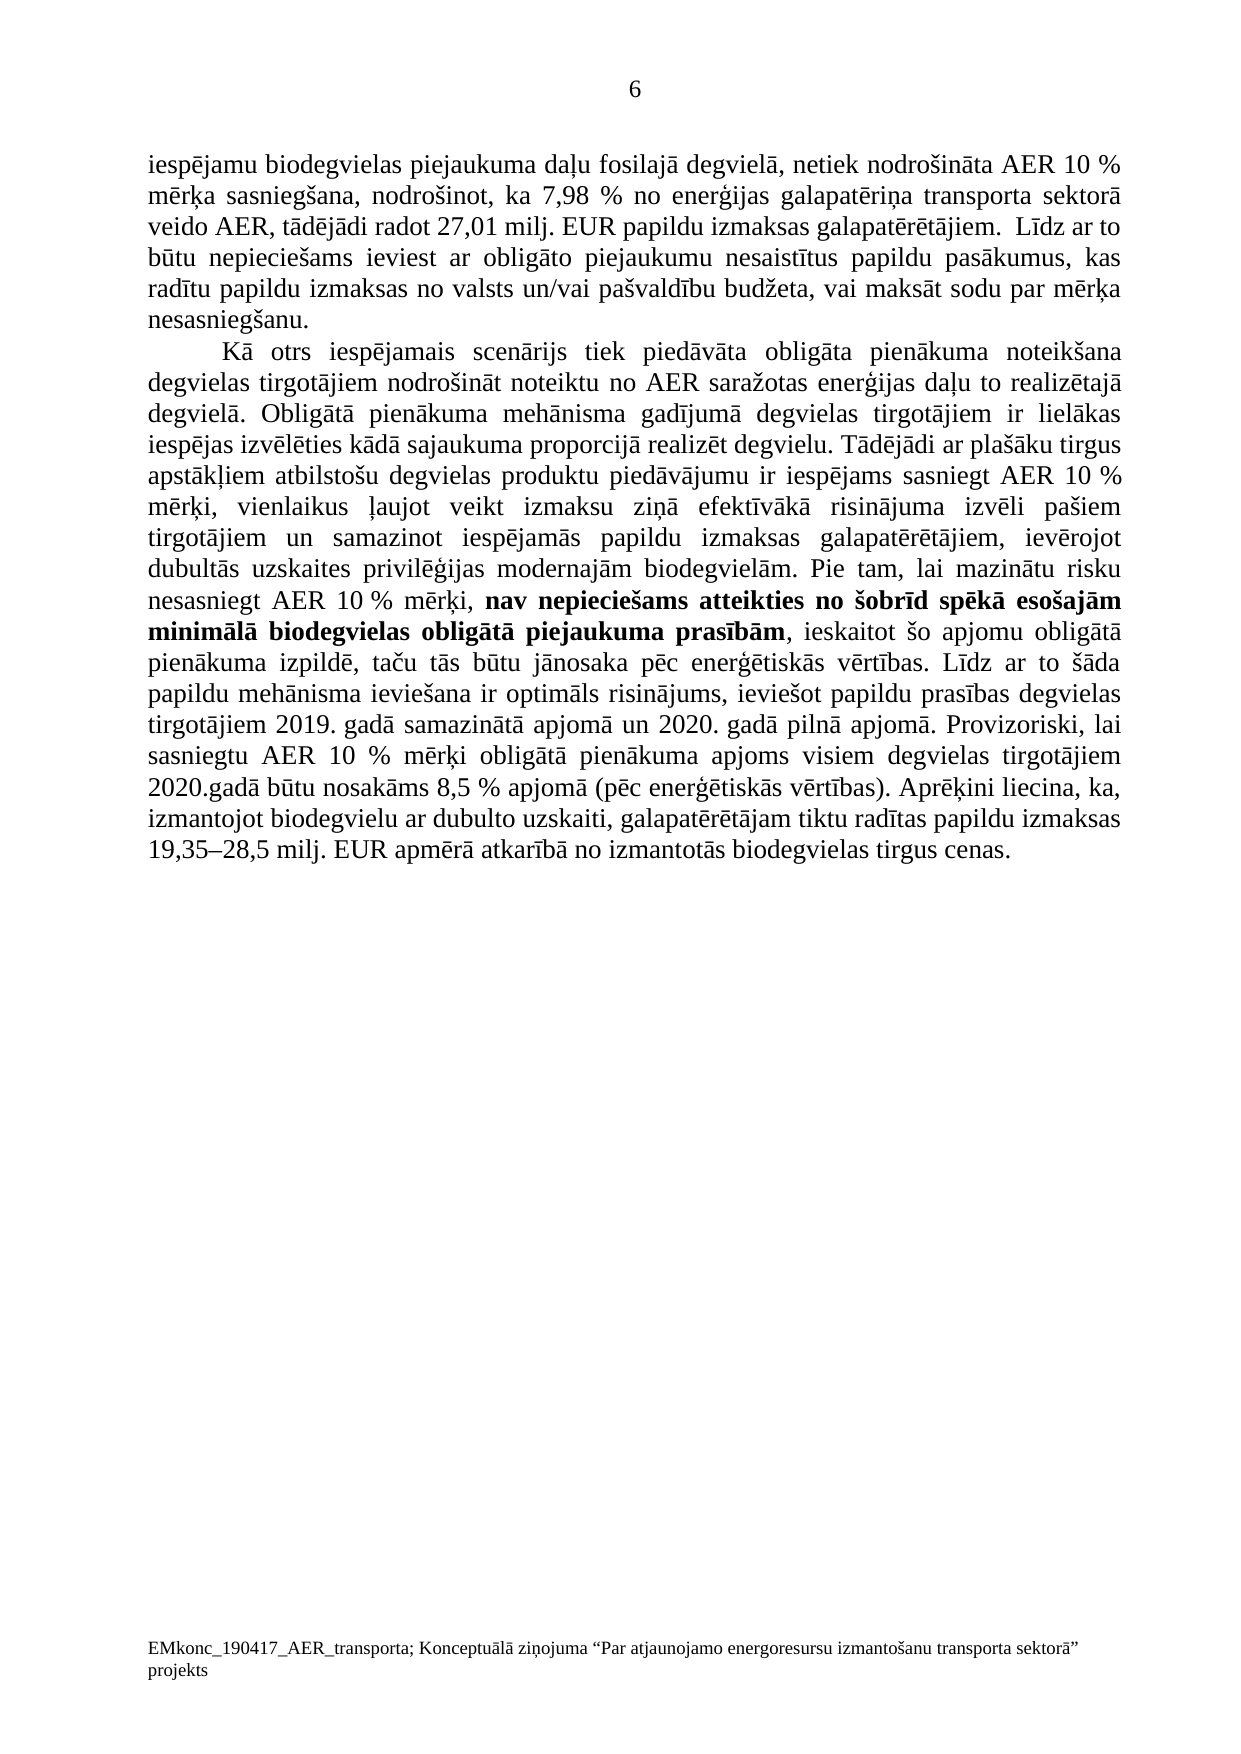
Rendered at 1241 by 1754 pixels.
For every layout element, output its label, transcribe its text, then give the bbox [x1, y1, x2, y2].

text Kā otrs iespējamais scenārijs tiek piedāvāta obligāta pienākuma noteikšana degvielas tirgotājiem nodrošināt noteiktu no AER saražotas enerģijas daļu to realizētajā degvielā. Obligātā pienākuma mehānisma gadījumā degvielas tirgotājiem ir lielākas iespējas izvēlēties kādā sajaukuma proporcijā realizēt degvielu. Tādējādi ar plašāku tirgus apstākļiem atbilstošu degvielas produktu piedāvājumu ir iespējams sasniegt AER 10 % mērķi, vienlaikus ļaujot veikt izmaksu ziņā efektīvākā risinājuma izvēli pašiem tirgotājiem un samazinot iespējamās papildu izmaksas galapatērētājiem, ievērojot dubultās uzskaites privilēģijas modernajām biodegvielām. Pie tam, lai mazinātu risku nesasniegt AER 10 % mērķi, nav nepieciešams atteikties no šobrīd spēkā esošajām minimālā biodegvielas obligātā piejaukuma prasībām, ieskaitot šo apjomu obligātā pienākuma izpildē, taču tās būtu jānosaka pēc enerģētiskās vērtības. Līdz ar to šāda papildu mehānisma ieviešana ir optimāls risinājums, ieviešot papildu prasības degvielas tirgotājiem 2019. gadā samazinātā apjomā un 2020. gadā pilnā apjomā. Provizoriski, lai sasniegtu AER 10 % mērķi obligātā pienākuma apjoms visiem degvielas tirgotājiem 2020.gadā būtu nosakāms 8,5 % apjomā (pēc enerģētiskās vērtības). Aprēķini liecina, ka, izmantojot biodegvielu ar dubulto uzskaiti, galapatērētājam tiktu radītas papildu izmaksas 19,35–28,5 milj. EUR apmērā atkarībā no izmantotās biodegvielas tirgus cenas. [148, 334, 1122, 864]
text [148, 148, 1122, 334]
